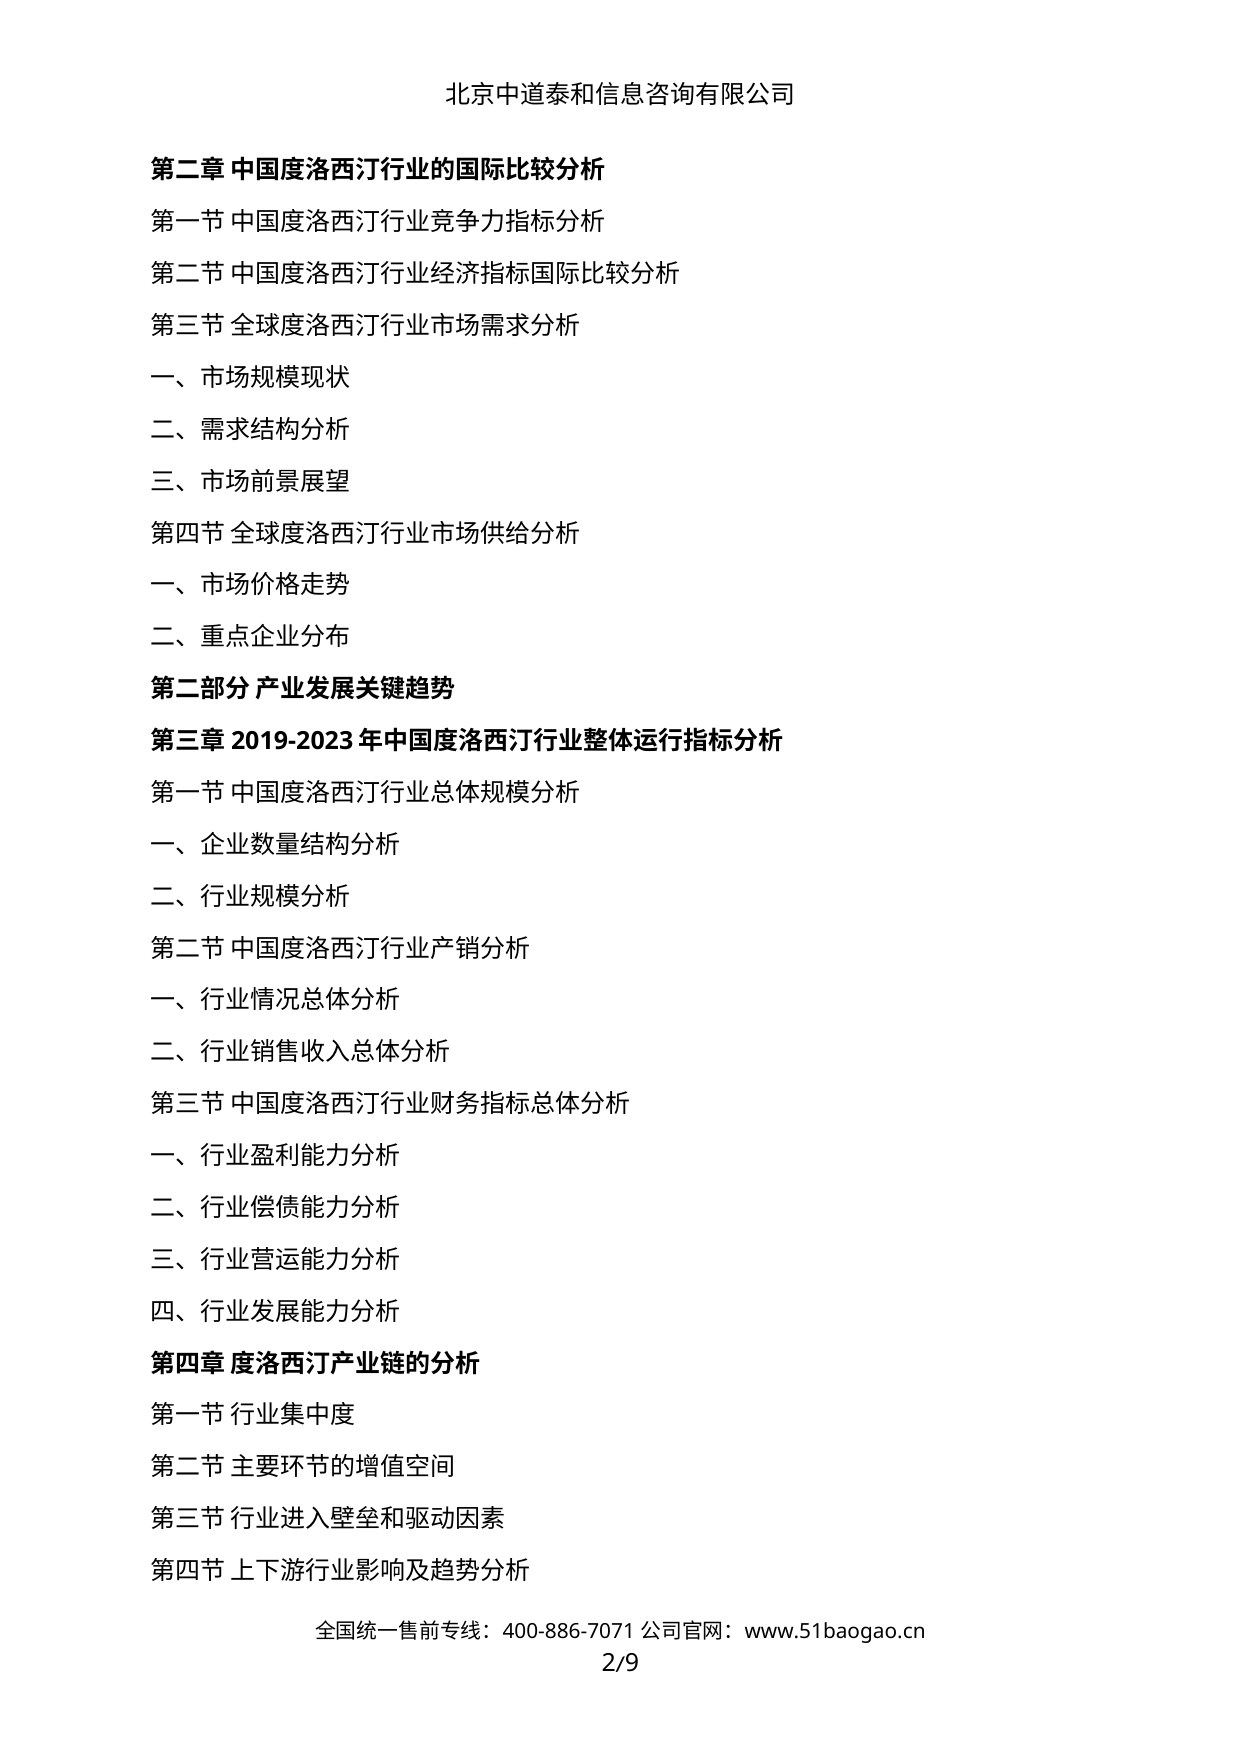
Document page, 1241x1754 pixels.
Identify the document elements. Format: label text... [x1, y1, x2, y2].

text 第二部分 产业发展关键趋势 [150, 669, 1090, 705]
text 二、需求结构分析 [150, 409, 1090, 446]
text 第三节 中国度洛西汀行业财务指标总体分析 [150, 1084, 1090, 1120]
text 一、市场规模现状 [150, 357, 1090, 394]
text 一、行业盈利能力分析 [150, 1136, 1090, 1172]
text 第二节 主要环节的增值空间 [150, 1447, 1090, 1483]
text 三、市场前景展望 [150, 461, 1090, 497]
text 第四节 上下游行业影响及趋势分析 [150, 1551, 1090, 1587]
text 第三章 2019-2023年中国度洛西汀行业整体运行指标分析 [150, 721, 1090, 757]
text 二、重点企业分布 [150, 617, 1090, 653]
text 一、市场价格走势 [150, 565, 1090, 601]
text 二、行业销售收入总体分析 [150, 1032, 1090, 1068]
text 第三节 全球度洛西汀行业市场需求分析 [150, 306, 1090, 342]
text 三、行业营运能力分析 [150, 1239, 1090, 1276]
text 一、行业情况总体分析 [150, 980, 1090, 1016]
text 第二节 中国度洛西汀行业产销分析 [150, 928, 1090, 964]
text 第一节 中国度洛西汀行业总体规模分析 [150, 772, 1090, 809]
text 第四节 全球度洛西汀行业市场供给分析 [150, 513, 1090, 549]
text 一、企业数量结构分析 [150, 824, 1090, 861]
text 第四章 度洛西汀产业链的分析 [150, 1343, 1090, 1379]
text 第三节 行业进入壁垒和驱动因素 [150, 1499, 1090, 1535]
text 四、行业发展能力分析 [150, 1291, 1090, 1327]
text 二、行业偿债能力分析 [150, 1187, 1090, 1224]
text 二、行业规模分析 [150, 876, 1090, 912]
text 第二章 中国度洛西汀行业的国际比较分析 [150, 150, 1090, 186]
text 第二节 中国度洛西汀行业经济指标国际比较分析 [150, 254, 1090, 290]
text 第一节 中国度洛西汀行业竞争力指标分析 [150, 202, 1090, 238]
text 第一节 行业集中度 [150, 1395, 1090, 1431]
